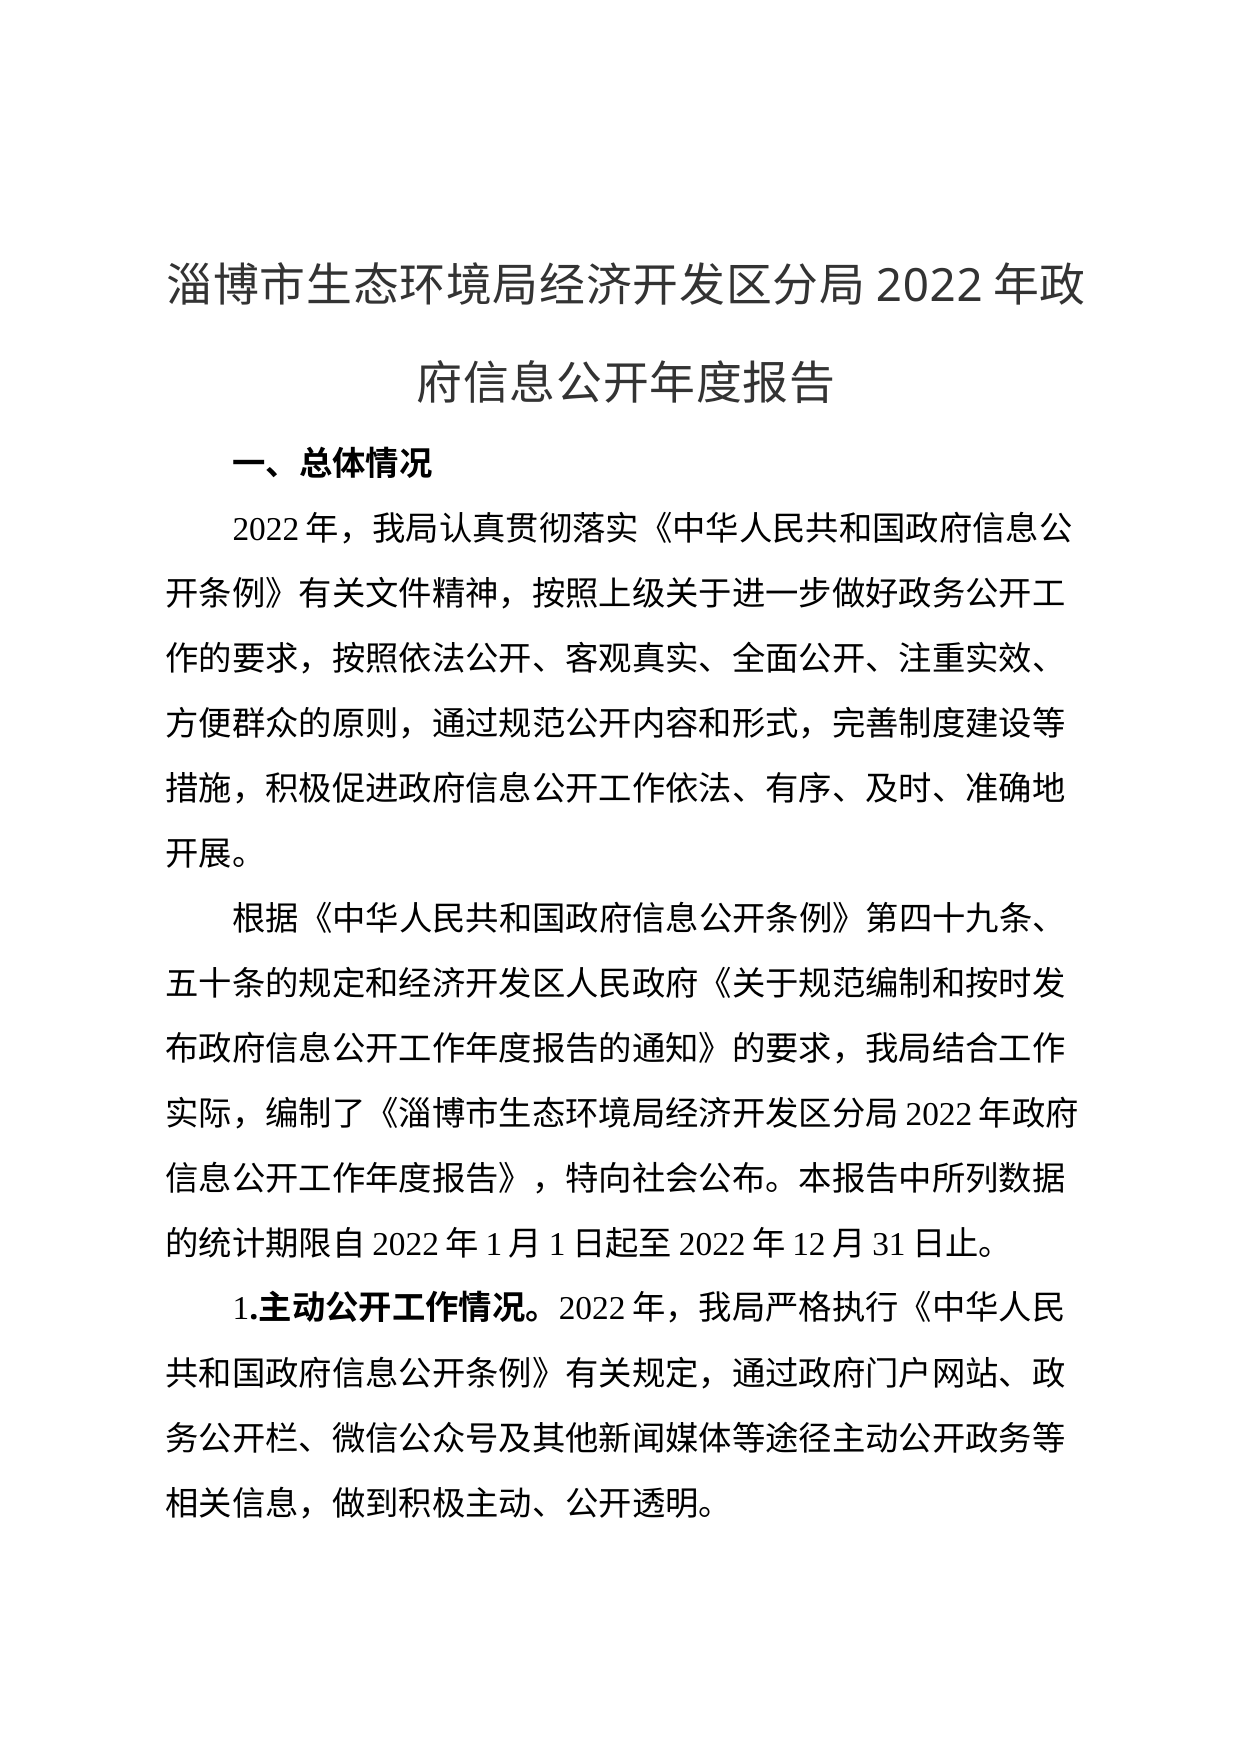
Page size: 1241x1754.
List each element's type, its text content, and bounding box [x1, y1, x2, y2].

text 2022年，我局认真贯彻落实《中华人民共和国政府信息公开条例》有关文件精神，按照上级关于进一步做好政务公开工作的要求，按照依法公开、客观真实、全面公开、注重实效、方便群众的原则，通过规范公开内容和形式，完善制度建设等措施，积极促进政府信息公开工作依法、有序、及时、准确地开展。 [165, 493, 1087, 883]
text 根据《中华人民共和国政府信息公开条例》第四十九条、五十条的规定和经济开发区人民政府《关于规范编制和按时发布政府信息公开工作年度报告的通知》的要求，我局结合工作实际，编制了《淄博市生态环境局经济开发区分局2022年政府信息公开工作年度报告》，特向社会公布。本报告中所列数据的统计期限自2022年1月1日起至2022年12月31日止。 [165, 883, 1087, 1273]
text 淄博市生态环境局经济开发区分局2022年政府信息公开年度报告 [165, 233, 1087, 428]
text 1.主动公开工作情况。2022年，我局严格执行《中华人民共和国政府信息公开条例》有关规定，通过政府门户网站、政务公开栏、微信公众号及其他新闻媒体等途径主动公开政务等相关信息，做到积极主动、公开透明。 [165, 1273, 1087, 1533]
text 一、总体情况 [165, 428, 1087, 493]
